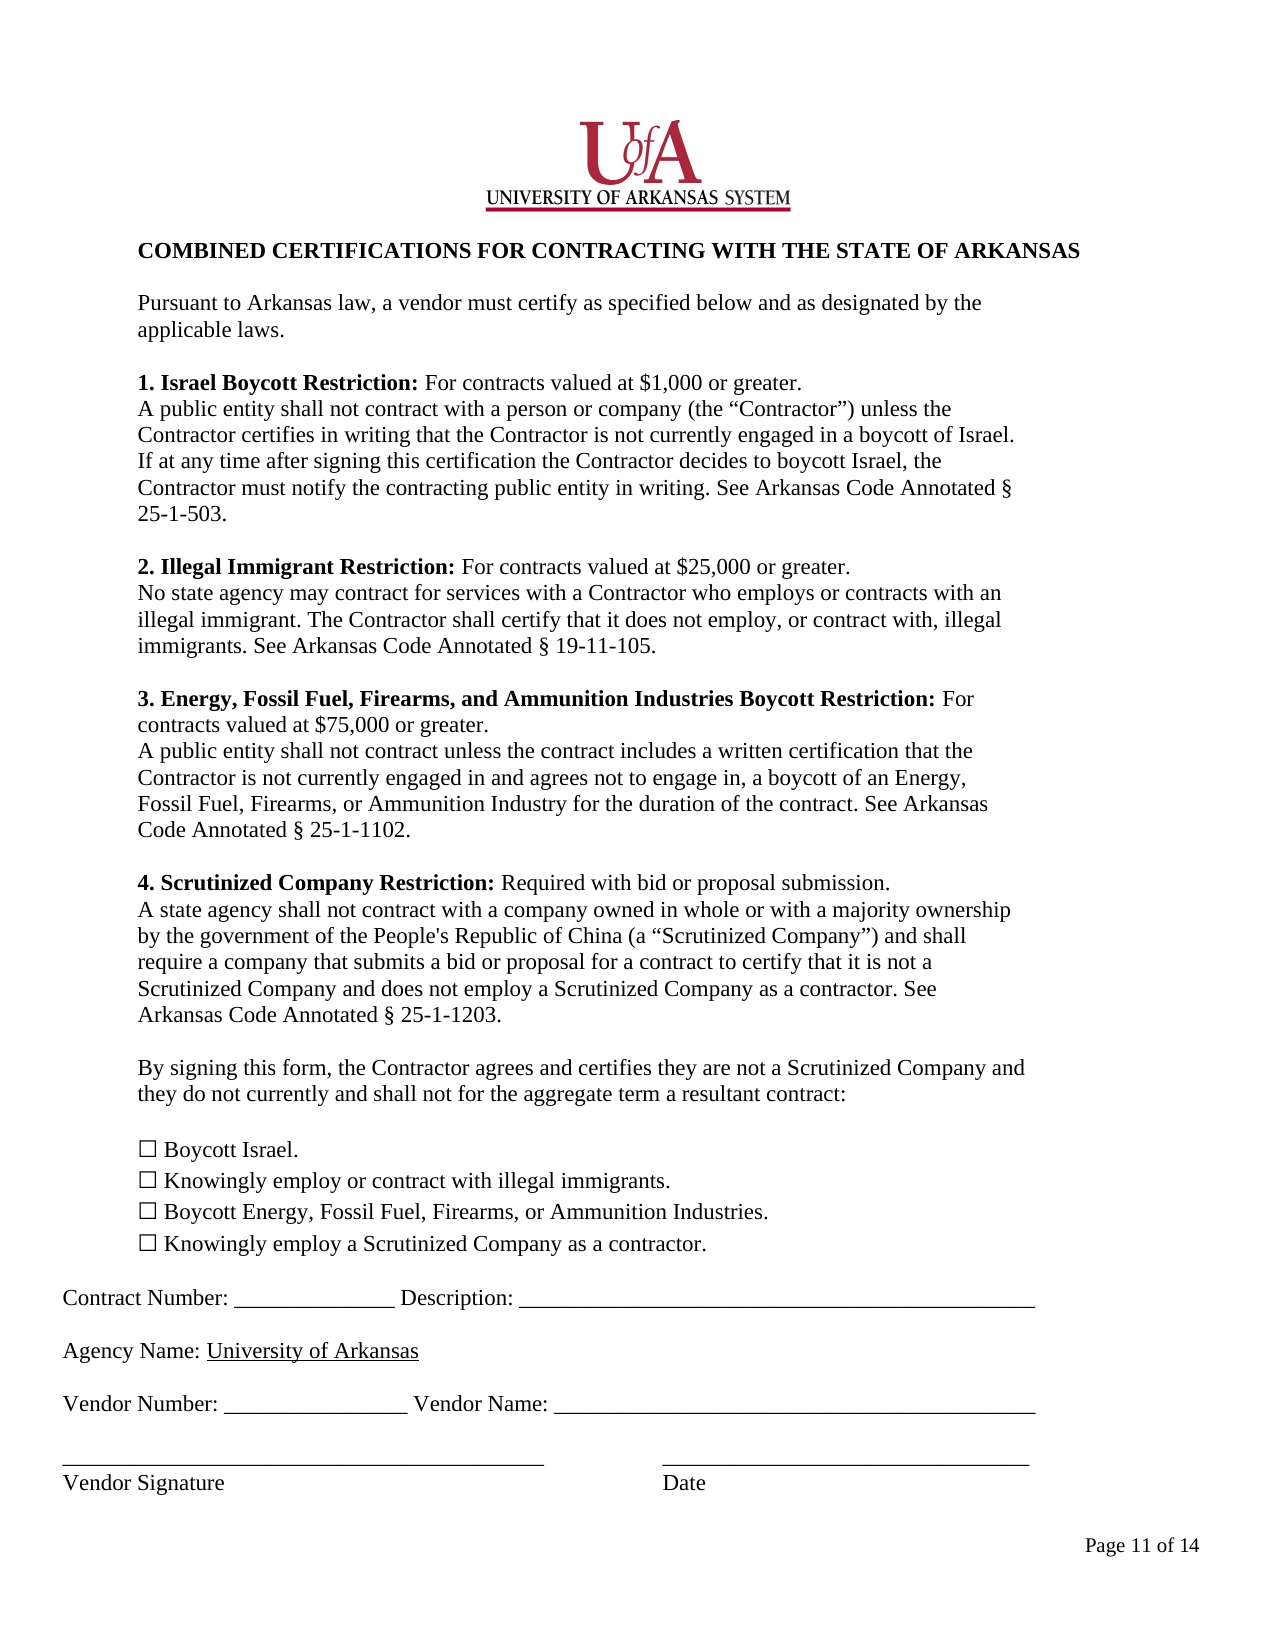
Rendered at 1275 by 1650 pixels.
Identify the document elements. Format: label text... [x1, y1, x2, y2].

picture [483, 120, 794, 212]
text Agency Name: University of Arkansas [62, 1337, 1239, 1389]
text 1. Israel Boycott Restriction: For contracts valued at $1,000 or greater. A public entity shall not contract with a person or company (the “Contractor”) unless the Contractor certifies in writing that the Contractor is not currently engaged in a boycott of Israel. If at any time after signing this certification the Contractor decides to boycott Israel, the Contractor must notify the contracting public entity in writing. See Arkansas Code Annotated § 25-1-503. [137, 342, 1239, 527]
text Contract Number: ______________ Description: _____________________________________________ [62, 1284, 1239, 1337]
text Vendor Signature Date [62, 1469, 1239, 1495]
text Vendor Number: ________________ Vendor Name: __________________________________________ [62, 1389, 1239, 1442]
text 3. Energy, Fossil Fuel, Firearms, and Ammunition Industries Boycott Restriction: For contracts valued at $75,000 or greater. A public entity shall not contract unless the contract includes a written certification that the Contractor is not currently engaged in and agrees not to engage in, a boycott of an Energy, Fossil Fuel, Firearms, or Ammunition Industry for the duration of the contract. See Arkansas Code Annotated § 25-1-1102. [137, 658, 1239, 843]
text ☐ Boycott Israel. ☐ Knowingly employ or contract with illegal immigrants. ☐ Boycott Energy, Fossil Fuel, Firearms, or Ammunition Industries. ☐ Knowingly employ a Scrutinized Company as a contractor. [137, 1106, 1239, 1258]
text 4. Scrutinized Company Restriction: Required with bid or proposal submission. A state agency shall not contract with a company owned in whole or with a majority ownership by the government of the People's Republic of China (a “Scrutinized Company”) and shall require a company that submits a bid or proposal for a contract to certify that it is not a Scrutinized Company and does not employ a Scrutinized Company as a contractor. See Arkansas Code Annotated § 25-1-1203. [137, 843, 1239, 1027]
text By signing this form, the Contractor agrees and certifies they are not a Scrutinized Company and they do not currently and shall not for the aggregate term a resultant contract: [137, 1027, 1239, 1106]
text Pursuant to Arkansas law, a vendor must certify as specified below and as designated by the applicable laws. [137, 263, 1239, 342]
text 2. Illegal Immigrant Restriction: For contracts valued at $25,000 or greater. No state agency may contract for services with a Contractor who employs or contracts with an illegal immigrant. The Contractor shall certify that it does not employ, or contract with, illegal immigrants. See Arkansas Code Annotated § 19-11-105. [137, 527, 1239, 658]
text __________________________________________ ________________________________ [62, 1442, 1239, 1469]
text COMBINED CERTIFICATIONS FOR CONTRACTING WITH THE STATE OF ARKANSAS [137, 237, 1239, 263]
